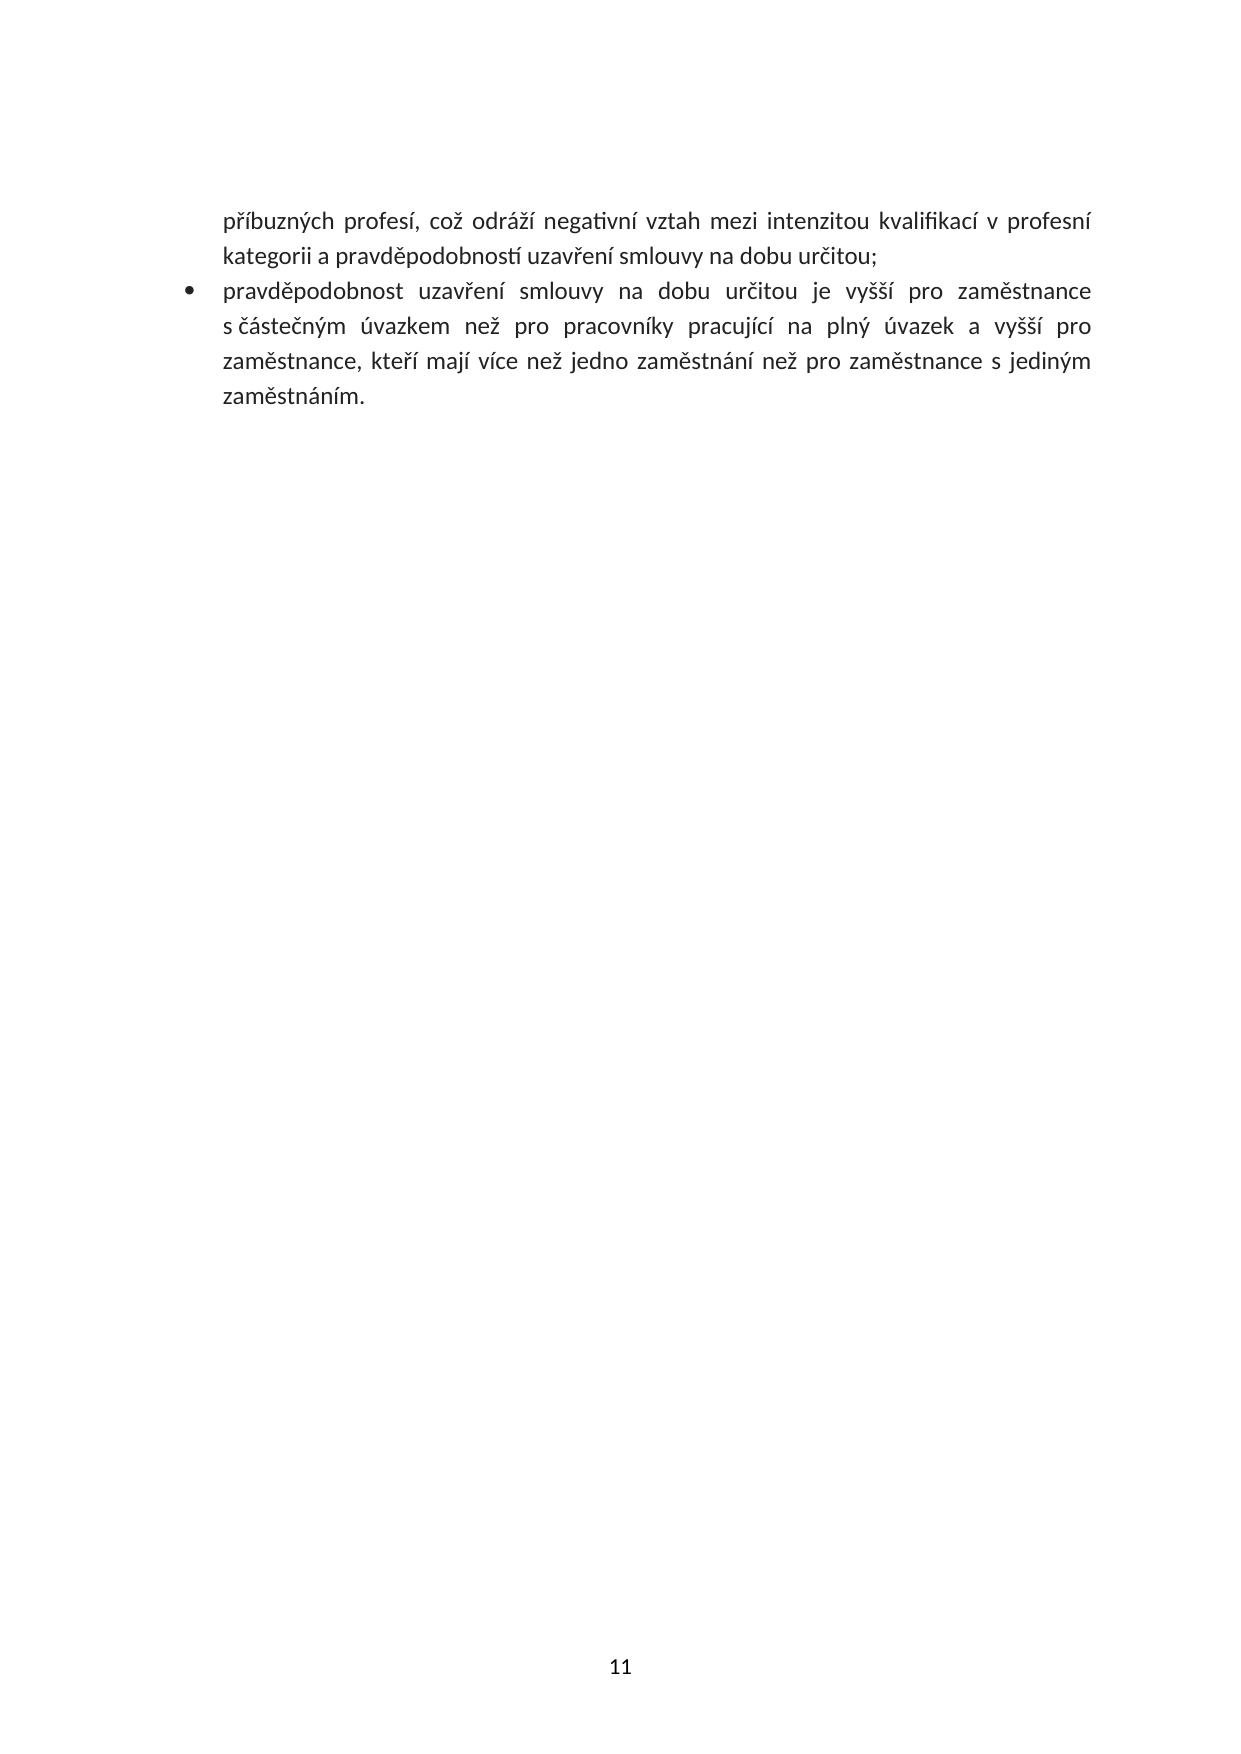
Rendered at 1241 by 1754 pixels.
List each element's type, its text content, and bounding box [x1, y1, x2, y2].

list pravděpodobnost uzavření smlouvy na dobu určitou je vyšší pro zaměstnance s částečným úvazkem než pro pracovníky pracující na plný úvazek a vyšší pro zaměstnance, kteří mají více než jedno zaměstnání než pro zaměstnance s jediným zaměstnáním. [185, 275, 1093, 411]
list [185, 205, 1093, 271]
